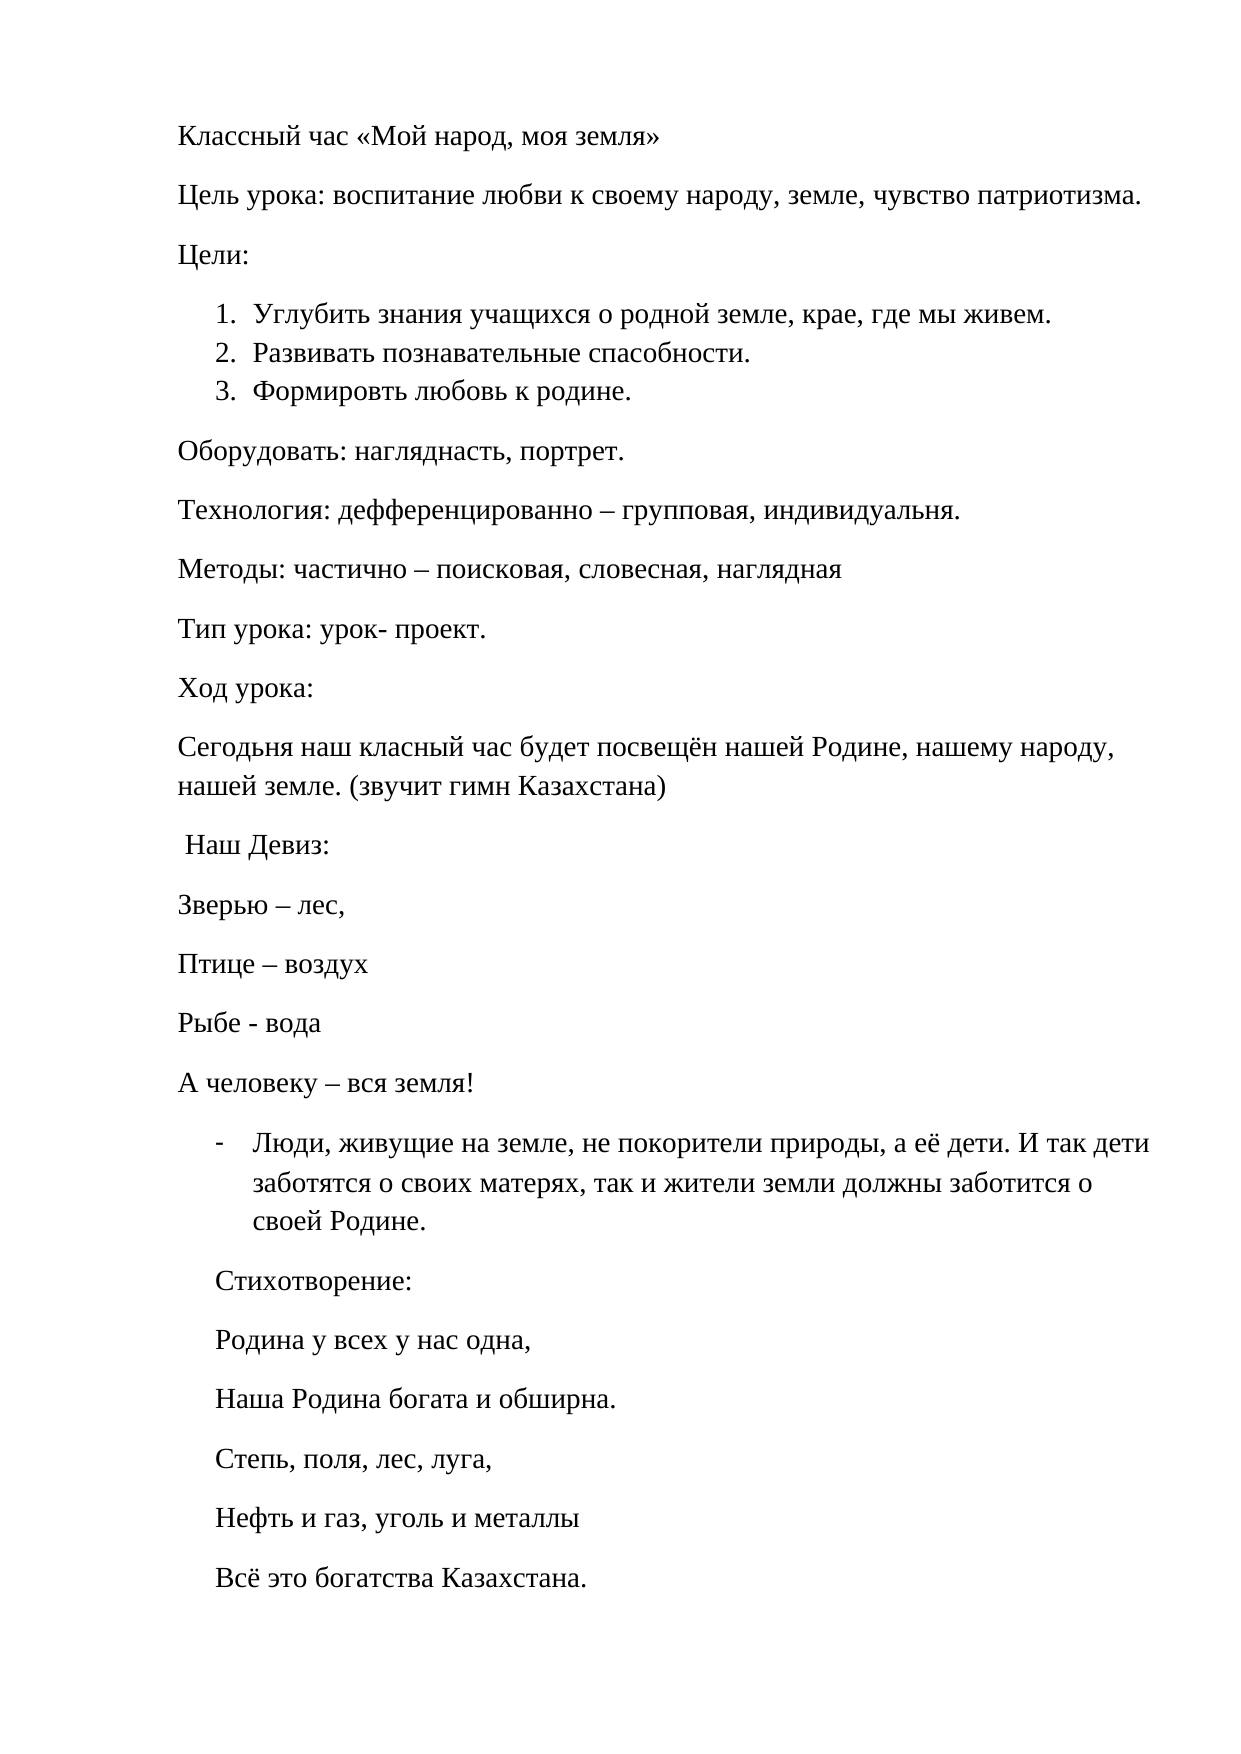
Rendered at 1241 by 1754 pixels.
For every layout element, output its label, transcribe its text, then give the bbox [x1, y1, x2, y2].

list Люди, живущие на земле, не покорители природы, а её дети. И так дети заботятся о своих матерях, так и жители земли должны заботится о своей Родине. [215, 1124, 1152, 1237]
text Методы: частично – поисковая, словесная, наглядная [177, 551, 1152, 585]
list Формировть любовь к родине. [215, 373, 1152, 407]
text Ход урока: [177, 670, 1152, 704]
text Наша Родина богата и обширна. [215, 1382, 1152, 1415]
list Углубить знания учащихся о родной земле, крае, где мы живем. [215, 296, 1152, 330]
text Наш Девиз: [177, 827, 1152, 861]
text Нефть и газ, уголь и металлы [215, 1500, 1152, 1534]
text Классный час «Мой народ, моя земля» [177, 118, 1152, 152]
text Степь, поля, лес, луга, [215, 1441, 1152, 1474]
text Цель урока: воспитание любви к своему народу, земле, чувство патриотизма. [177, 177, 1152, 211]
text Родина у всех у нас одна, [215, 1322, 1152, 1356]
text Рыбе - вода [177, 1006, 1152, 1039]
text Цели: [177, 237, 1152, 270]
text Оборудовать: нагляднасть, портрет. [177, 433, 1152, 466]
text Стихотворение: [215, 1263, 1152, 1296]
text Всё это богатства Казахстана. [215, 1560, 1152, 1593]
text Технология: дефференцированно – групповая, индивидуальня. [177, 492, 1152, 526]
text Птице – воздух [177, 946, 1152, 980]
text Тип урока: урок- проект. [177, 611, 1152, 644]
text Зверью – лес, [177, 887, 1152, 920]
text Сегодьня наш класный час будет посвещён нашей Родине, нашему народу, нашей земле. (звучит гимн Казахстана) [177, 729, 1152, 802]
text А человеку – вся земля! [177, 1065, 1152, 1098]
list Развивать познавательные спасобности. [215, 335, 1152, 368]
